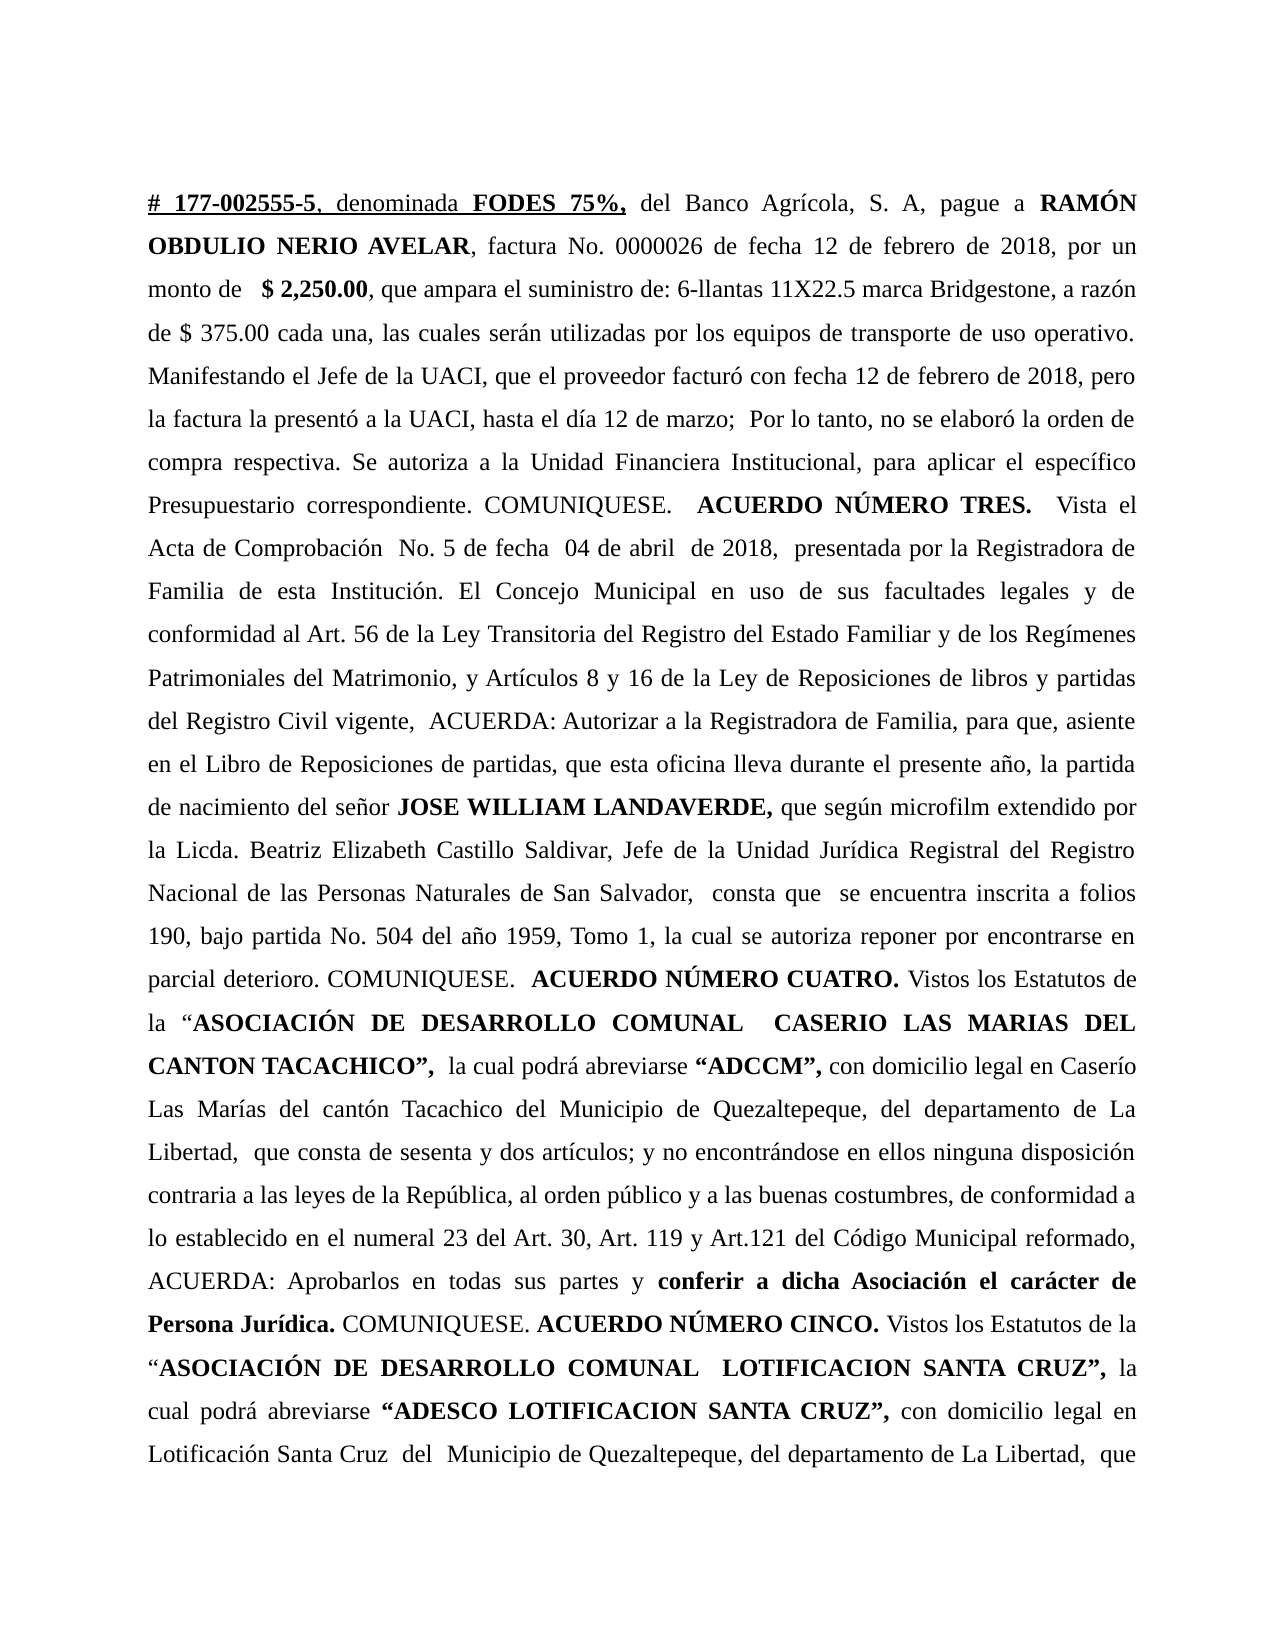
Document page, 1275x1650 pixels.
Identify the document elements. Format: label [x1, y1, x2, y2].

text [148, 188, 1137, 1468]
